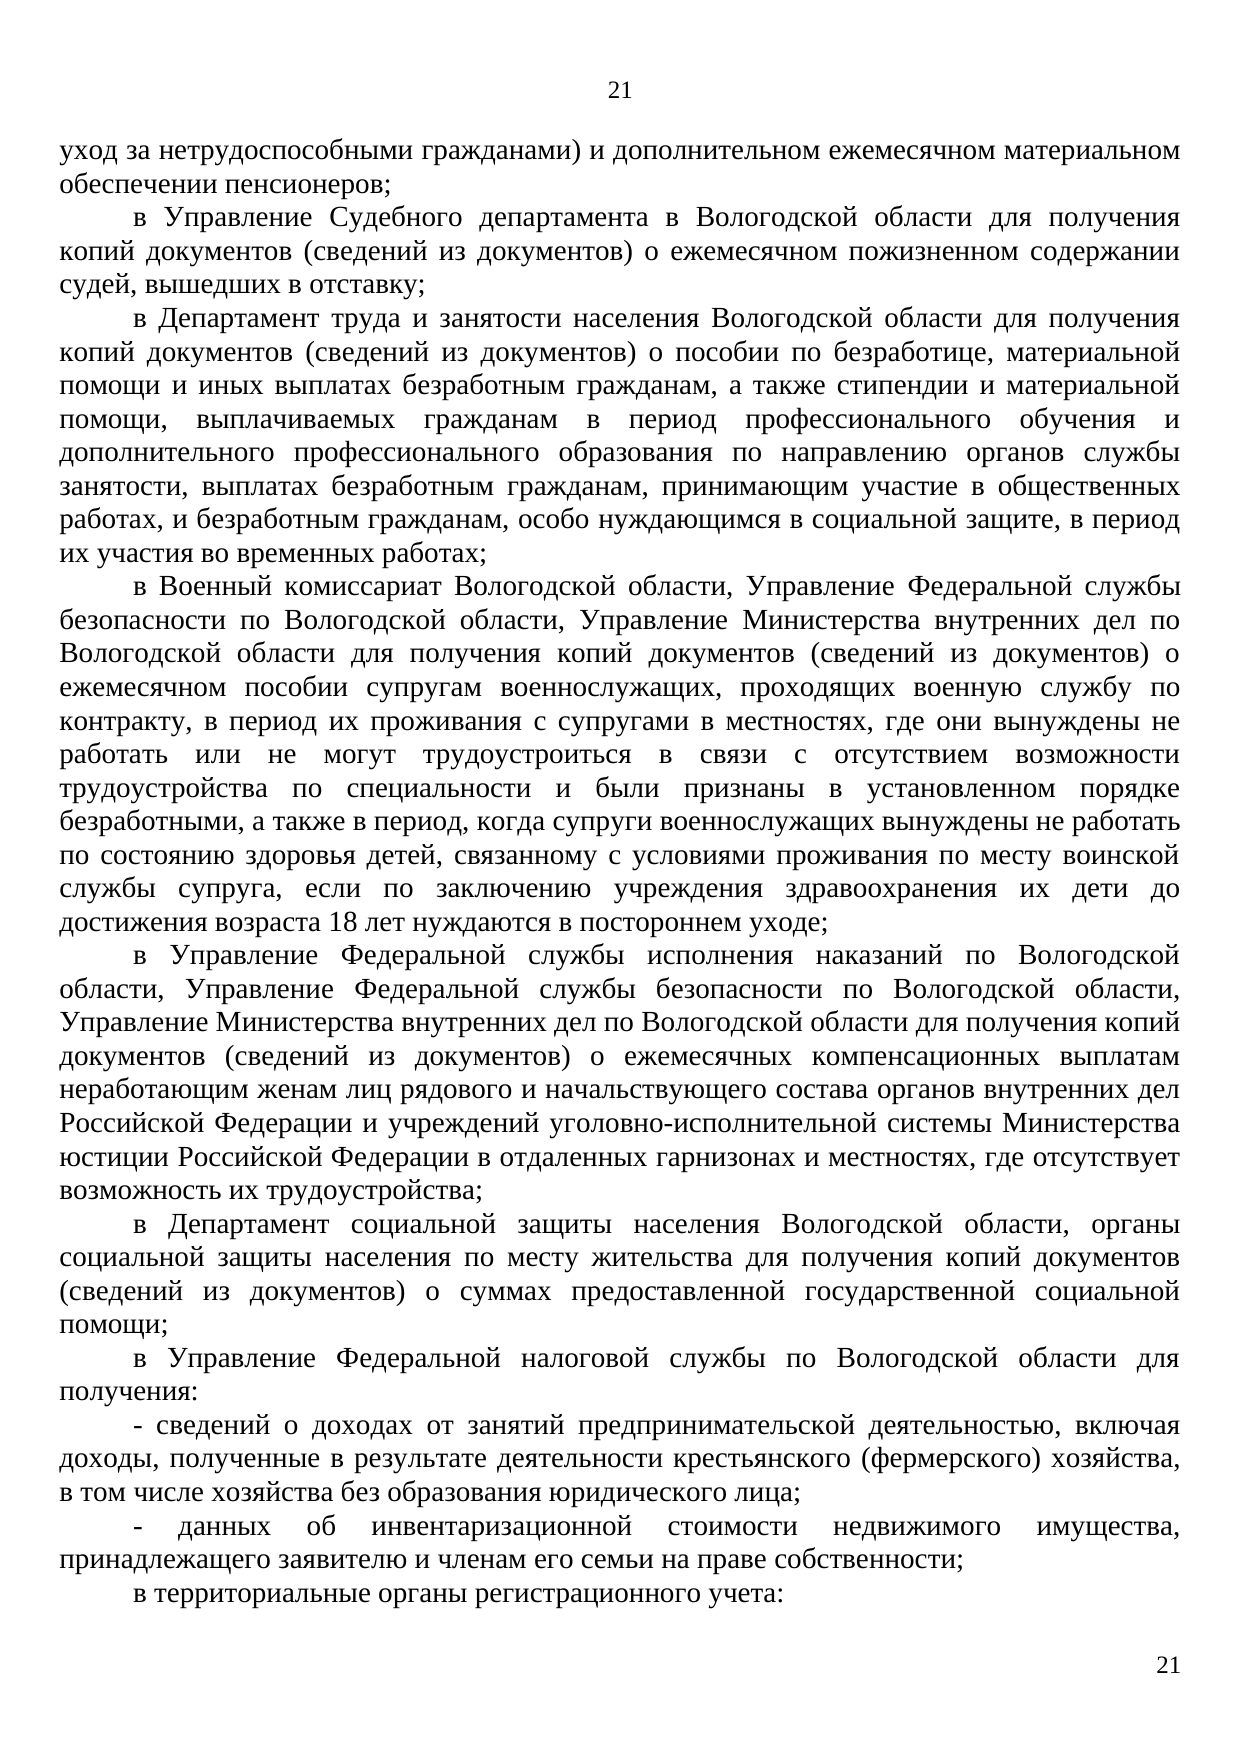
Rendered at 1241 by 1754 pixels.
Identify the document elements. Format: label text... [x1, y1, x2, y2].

text в Департамент социальной защиты населения Вологодской области, органы социальной защиты населения по месту жительства для получения копий документов (сведений из документов) о суммах предоставленной государственной социальной помощи; [59, 1206, 1181, 1340]
text в Военный комиссариат Вологодской области, Управление федеральной службы безопасности по Вологодской области, Управление Министерства внутренних дел по Вологодской области для получения копий документов (сведений из документов) о ежемесячном пособии супругам военнослужащих, проходящих военную службу по контракту, в период их проживания с супругами в местностях, где они вынуждены не работать или не могут трудоустроиться в связи с отсутствием возможности трудоустройства по специальности и были признаны в установленном порядке безработными, а также в период, когда супруги военнослужащих вынуждены не работать по состоянию здоровья детей, связанному с условиями проживания по месту воинской службы супруга, если по заключению учреждения здравоохранения их дети до достижения возраста 18 лет нуждаются в постороннем уходе; [59, 568, 1181, 937]
text в Управление Федеральной налоговой службы по Вологодской области для получения: [59, 1340, 1181, 1407]
text в территориальные органы регистрационного учета: [59, 1575, 1181, 1608]
text в Управление Судебного департамента в Вологодской области для получения копий документов (сведений из документов) о ежемесячном пожизненном содержании судей, вышедших в отставку; [59, 199, 1181, 300]
text - данных об инвентаризационной стоимости недвижимого имущества, принадлежащего заявителю и членам его семьи на праве собственности; [59, 1508, 1181, 1575]
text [59, 132, 1181, 199]
text в Департамент труда и занятости населения Вологодской области для получения копий документов (сведений из документов) о пособии по безработице, материальной помощи и иных выплатах безработным гражданам, а также стипендии и материальной помощи, выплачиваемых гражданам в период профессионального обучения и дополнительного профессионального образования по направлению органов службы занятости, выплатах безработным гражданам, принимающим участие в общественных работах, и безработным гражданам, особо нуждающимся в социальной защите, в период их участия во временных работах; [59, 300, 1181, 568]
text - сведений о доходах от занятий предпринимательской деятельностью, включая доходы, полученные в результате деятельности крестьянского (фермерского) хозяйства, в том числе хозяйства без образования юридического лица; [59, 1407, 1181, 1508]
text в Управление Федеральной службы исполнения наказаний по Вологодской области, Управление федеральной службы безопасности по Вологодской области, Управление Министерства внутренних дел по Вологодской области для получения копий документов (сведений из документов) о ежемесячных компенсационных выплатам неработающим женам лиц рядового и начальствующего состава органов внутренних дел Российской Федерации и учреждений уголовно-исполнительной системы Министерства юстиции Российской Федерации в отдаленных гарнизонах и местностях, где отсутствует возможность их трудоустройства; [59, 937, 1181, 1206]
